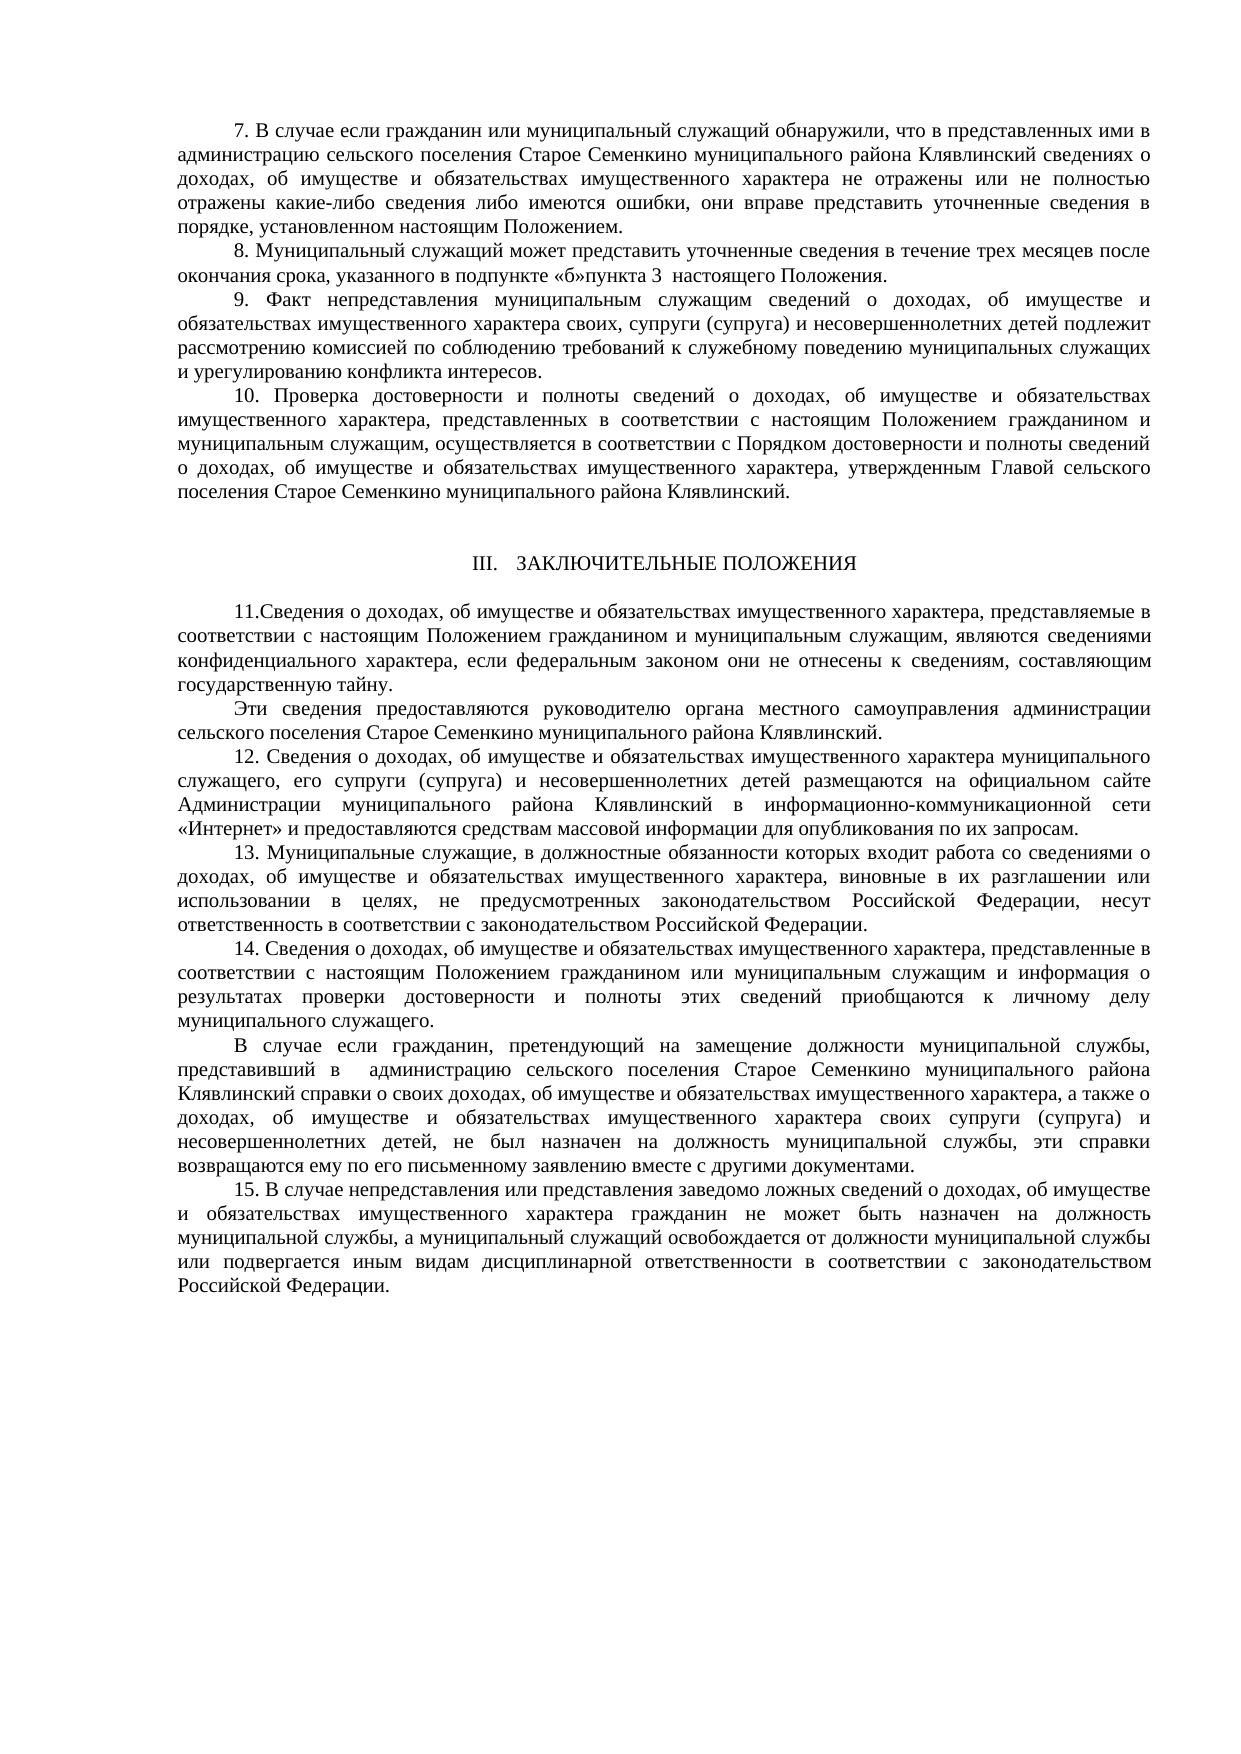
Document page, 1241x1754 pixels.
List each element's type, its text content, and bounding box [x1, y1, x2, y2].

text 9. Факт непредставления муниципальным служащим сведений о доходах, об имуществе и обязательствах имущественного характера своих, супруги (супруга) и несовершеннолетних детей подлежит рассмотрению комиссией по соблюдению требований к служебному поведению муниципальных служащих и урегулированию конфликта интересов. [177, 287, 1152, 383]
text 12. Сведения о доходах, об имуществе и обязательствах имущественного характера муниципального служащего, его супруги (супруга) и несовершеннолетних детей размещаются на официальном сайте Администрации муниципального района Клявлинский в информационно-коммуникационной сети «Интернет» и предоставляются средствам массовой информации для опубликования по их запросам. [177, 744, 1152, 840]
text 15. В случае непредставления или представления заведомо ложных сведений о доходах, об имуществе и обязательствах имущественного характера гражданин не может быть назначен на должность муниципальной службы, а муниципальный служащий освобождается от должности муниципальной службы или подвергается иным видам дисциплинарной ответственности в соответствии с законодательством Российской Федерации. [177, 1177, 1152, 1297]
text 7. В случае если гражданин или муниципальный служащий обнаружили, что в представленных ими в администрацию сельского поселения Старое Семенкино муниципального района Клявлинский сведениях о доходах, об имуществе и обязательствах имущественного характера не отражены или не полностью отражены какие-либо сведения либо имеются ошибки, они вправе представить уточненные сведения в порядке, установленном настоящим Положением. [177, 118, 1152, 238]
text Эти сведения предоставляются руководителю органа местного самоуправления администрации сельского поселения Старое Семенкино муниципального района Клявлинский. [177, 696, 1152, 744]
text 13. Муниципальные служащие, в должностные обязанности которых входит работа со сведениями о доходах, об имуществе и обязательствах имущественного характера, виновные в их разглашении или использовании в целях, не предусмотренных законодательством Российской Федерации, несут ответственность в соответствии с законодательством Российской Федерации. [177, 840, 1152, 936]
list ЗАКЛЮЧИТЕЛЬНЫЕ ПОЛОЖЕНИЯ [177, 551, 1152, 575]
text 8. Муниципальный служащий может представить уточненные сведения в течение трех месяцев после окончания срока, указанного в подпункте «б»пункта 3 настоящего Положения. [177, 238, 1152, 287]
text В случае если гражданин, претендующий на замещение должности муниципальной службы, представивший в администрацию сельского поселения Старое Семенкино муниципального района Клявлинский справки о своих доходах, об имуществе и обязательствах имущественного характера, а также о доходах, об имуществе и обязательствах имущественного характера своих супруги (супруга) и несовершеннолетних детей, не был назначен на должность муниципальной службы, эти справки возвращаются ему по его письменному заявлению вместе с другими документами. [177, 1032, 1152, 1177]
text 11.Сведения о доходах, об имуществе и обязательствах имущественного характера, представляемые в соответствии с настоящим Положением гражданином и муниципальным служащим, являются сведениями конфиденциального характера, если федеральным законом они не отнесены к сведениям, составляющим государственную тайну. [177, 599, 1152, 696]
text 10. Проверка достоверности и полноты сведений о доходах, об имуществе и обязательствах имущественного характера, представленных в соответствии с настоящим Положением гражданином и муниципальным служащим, осуществляется в соответствии с Порядком достоверности и полноты сведений о доходах, об имуществе и обязательствах имущественного характера, утвержденным Главой сельского поселения Старое Семенкино муниципального района Клявлинский. [177, 383, 1152, 503]
text 14. Сведения о доходах, об имуществе и обязательствах имущественного характера, представленные в соответствии с настоящим Положением гражданином или муниципальным служащим и информация о результатах проверки достоверности и полноты этих сведений приобщаются к личному делу муниципального служащего. [177, 936, 1152, 1032]
